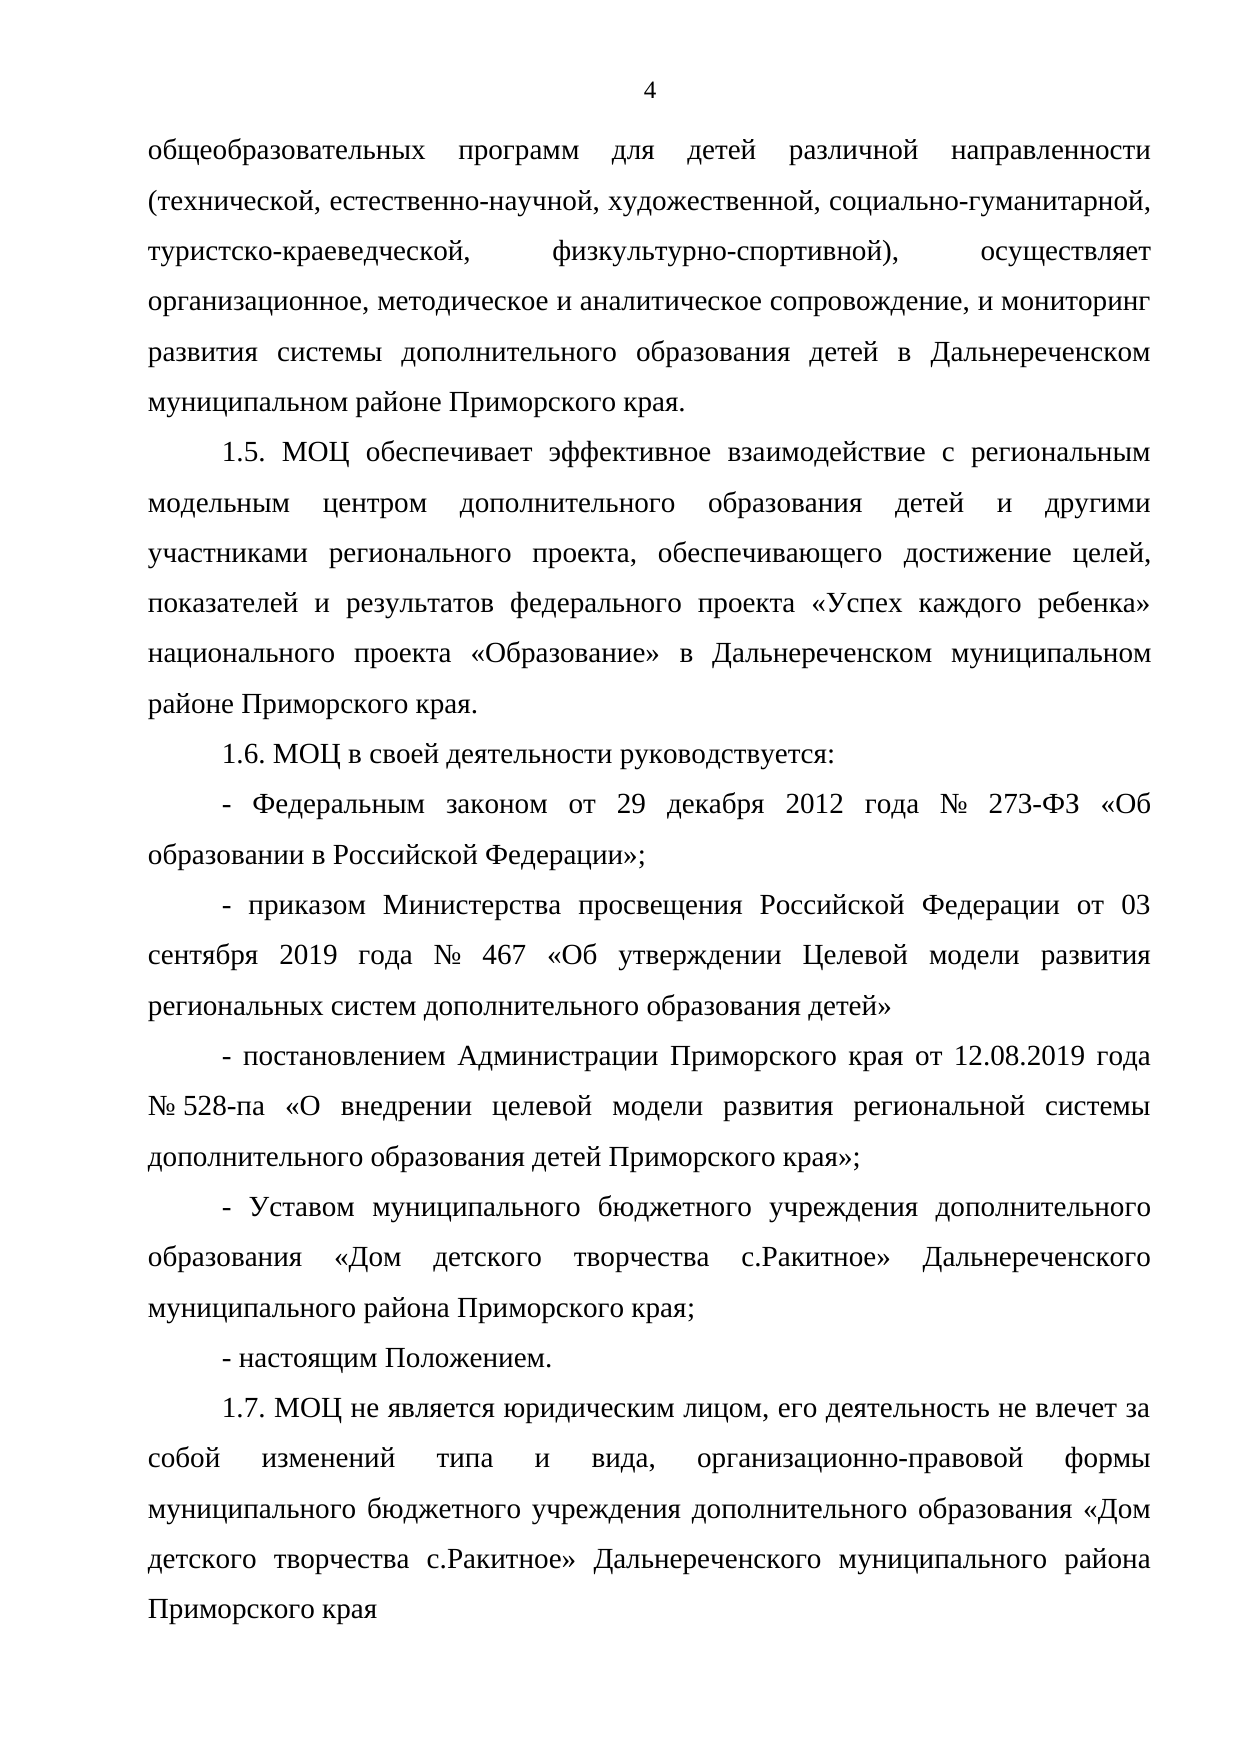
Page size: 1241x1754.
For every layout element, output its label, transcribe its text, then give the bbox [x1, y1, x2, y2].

text - Федеральным законом от 29 декабря 2012 года № 273-ФЗ «Об образовании в Российской Федерации»; [148, 787, 1152, 870]
text - Уставом муниципального бюджетного учреждения дополнительного образования «Дом детского творчества с.Ракитное» Дальнереченского муниципального района Приморского края; [148, 1189, 1152, 1323]
text 1.7. МОЦ не является юридическим лицом, его деятельность не влечет за собой изменений типа и вида, организационно-правовой формы муниципального бюджетного учреждения дополнительного образования «Дом детского творчества с.Ракитное» Дальнереченского муниципального района Приморского края [148, 1390, 1152, 1625]
text 1.5. МОЦ обеспечивает эффективное взаимодействие с региональным модельным центром дополнительного образования детей и другими участниками регионального проекта, обеспечивающего достижение целей, показателей и результатов федерального проекта «Успех каждого ребенка» национального проекта «Образование» в Дальнереченском муниципальном районе Приморского края. [148, 434, 1152, 719]
text - настоящим Положением. [148, 1340, 1152, 1373]
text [148, 132, 1152, 418]
text 1.6. МОЦ в своей деятельности руководствуется: [148, 736, 1152, 770]
text - постановлением Администрации Приморского края от 12.08.2019 года № 528-па «О внедрении целевой модели развития региональной системы дополнительного образования детей Приморского края»; [148, 1038, 1152, 1172]
text - приказом Министерства просвещения Российской Федерации от 03 сентября 2019 года № 467 «Об утверждении Целевой модели развития региональных систем дополнительного образования детей» [148, 887, 1152, 1021]
